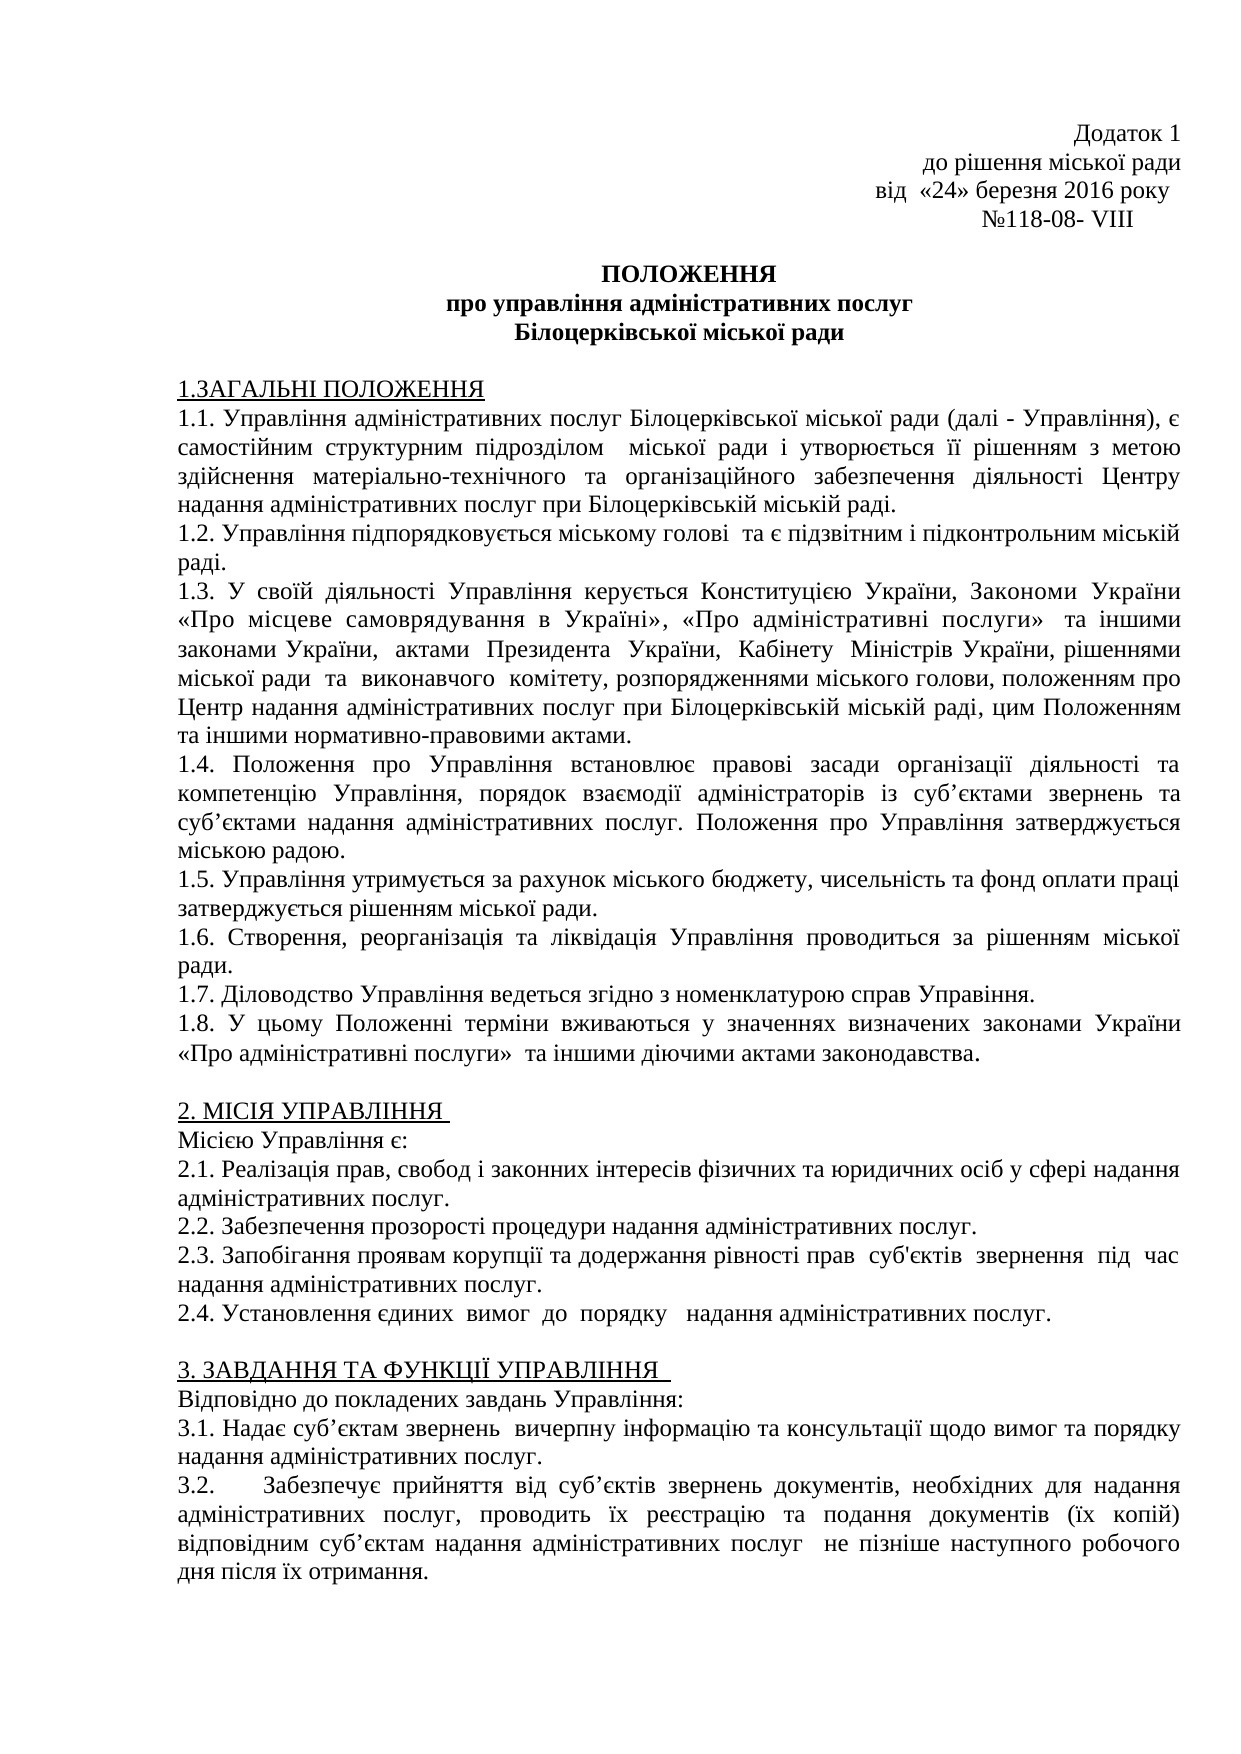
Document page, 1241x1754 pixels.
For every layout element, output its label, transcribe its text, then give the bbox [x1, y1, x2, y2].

text до рішення міської ради [177, 147, 1181, 176]
text №118-08- VIІІ [856, 204, 1181, 233]
text ПОЛОЖЕННЯ [346, 259, 1032, 288]
text 1.4. Положення про Управління встановлює правові засади організації діяльності та компетенцію Управління, порядок взаємодії адміністраторів із суб’єктами звернень та суб’єктами надання адміністративних послуг. Положення про Управління затверджується мiською радою. [177, 749, 1181, 864]
text від «24» березня 2016 року [856, 176, 1181, 204]
text 3.1. Надає суб’єктам звернень вичерпну інформацію та консультації щодо вимог та порядку надання адміністративних послуг. [177, 1413, 1181, 1470]
text 2.1. Реалізація прав, свобод і законних інтересів фізичних та юридичних осіб у сфері надання адміністративних послуг. [177, 1154, 1181, 1211]
text Білоцерківської міської ради [327, 317, 1032, 346]
text 1.3. У своїй дiяльностi Управління кеpується Конституцiєю Укpаїни, Закономи України «Про місцеве самоврядування в Україні», «Про адміністративні послуги» та іншими законами Укpаїни, актами Президента України, Кабiнету Мiнiстpiв Укpаїни, рiшеннями мiської pади та виконавчого комiтету, pозпоpядженнями мiського голови, положенням про Центр надання адміністративних послуг при Білоцерківській міській раді, цим Положенням та іншими нормативно-правовими актами. [177, 576, 1181, 749]
text 3. ЗАВДАННЯ ТА ФУHКЦIЇ УПРАВЛІННЯ [177, 1355, 1181, 1384]
text 2.2. Забезпечення прозорості процедури надання адміністративних послуг. [177, 1211, 1181, 1240]
text 2. МІСІЯ УПРАВЛІННЯ [177, 1096, 1181, 1125]
text Місією Управління є: [177, 1125, 1181, 1154]
text 1.2. Управління підпорядковується міському голові та є підзвітним і підконтрольним міській раді. [177, 518, 1181, 576]
text Додаток 1 [177, 118, 1181, 147]
text 1.ЗАГАЛЬHI ПОЛОЖЕННЯ [177, 374, 1181, 403]
text 2.3. Запобігання проявам корупції та додержання рівності прав суб'єктів звернення під час надання адміністративних послуг. [177, 1240, 1181, 1298]
text 1.5. Управління утримується за рахунок міського бюджету, чисельність та фонд оплати праці затверджується рішенням міської ради. [177, 864, 1181, 922]
text 1.8. У цьому Положенні терміни вживаються у значеннях визначених законами України «Про адміністративні послуги» та іншими діючими актами законодавства. [177, 1008, 1181, 1068]
text 1.7. Дiловодство Управління ведеться згiдно з номенклатуpою спpав Управіння. [177, 979, 1181, 1008]
list Забезпечує прийняття від суб’єктів звернень документів, необхідних для надання адміністративних послуг, проводить їх реєстрацію та подання документів (їх копій) відповідним суб’єктам надання адміністративних послуг не пізніше наступного робочого дня після їх отримання. [177, 1470, 1181, 1585]
text 1.1. Управління адміністративних послуг Білоцерківської міської ради (далі - Управління), є самостійним структурним пiдроздiлом мiської ради i утворюється її рішенням з метою здійснення матеріально-технічного та організаційного забезпечення діяльності Центру надання адміністративних послуг при Білоцерківській міській раді. [177, 403, 1181, 518]
text 2.4. Установлення єдиних вимог до порядку надання адміністративних послуг. [177, 1298, 1181, 1326]
text 1.6. Створення, реорганізація та ліквідація Управління проводиться за рішенням міської ради. [177, 922, 1181, 979]
text Відповідно до покладених завдань Управління: [177, 1384, 1181, 1413]
text про управління адміністративних послуг [327, 288, 1032, 317]
